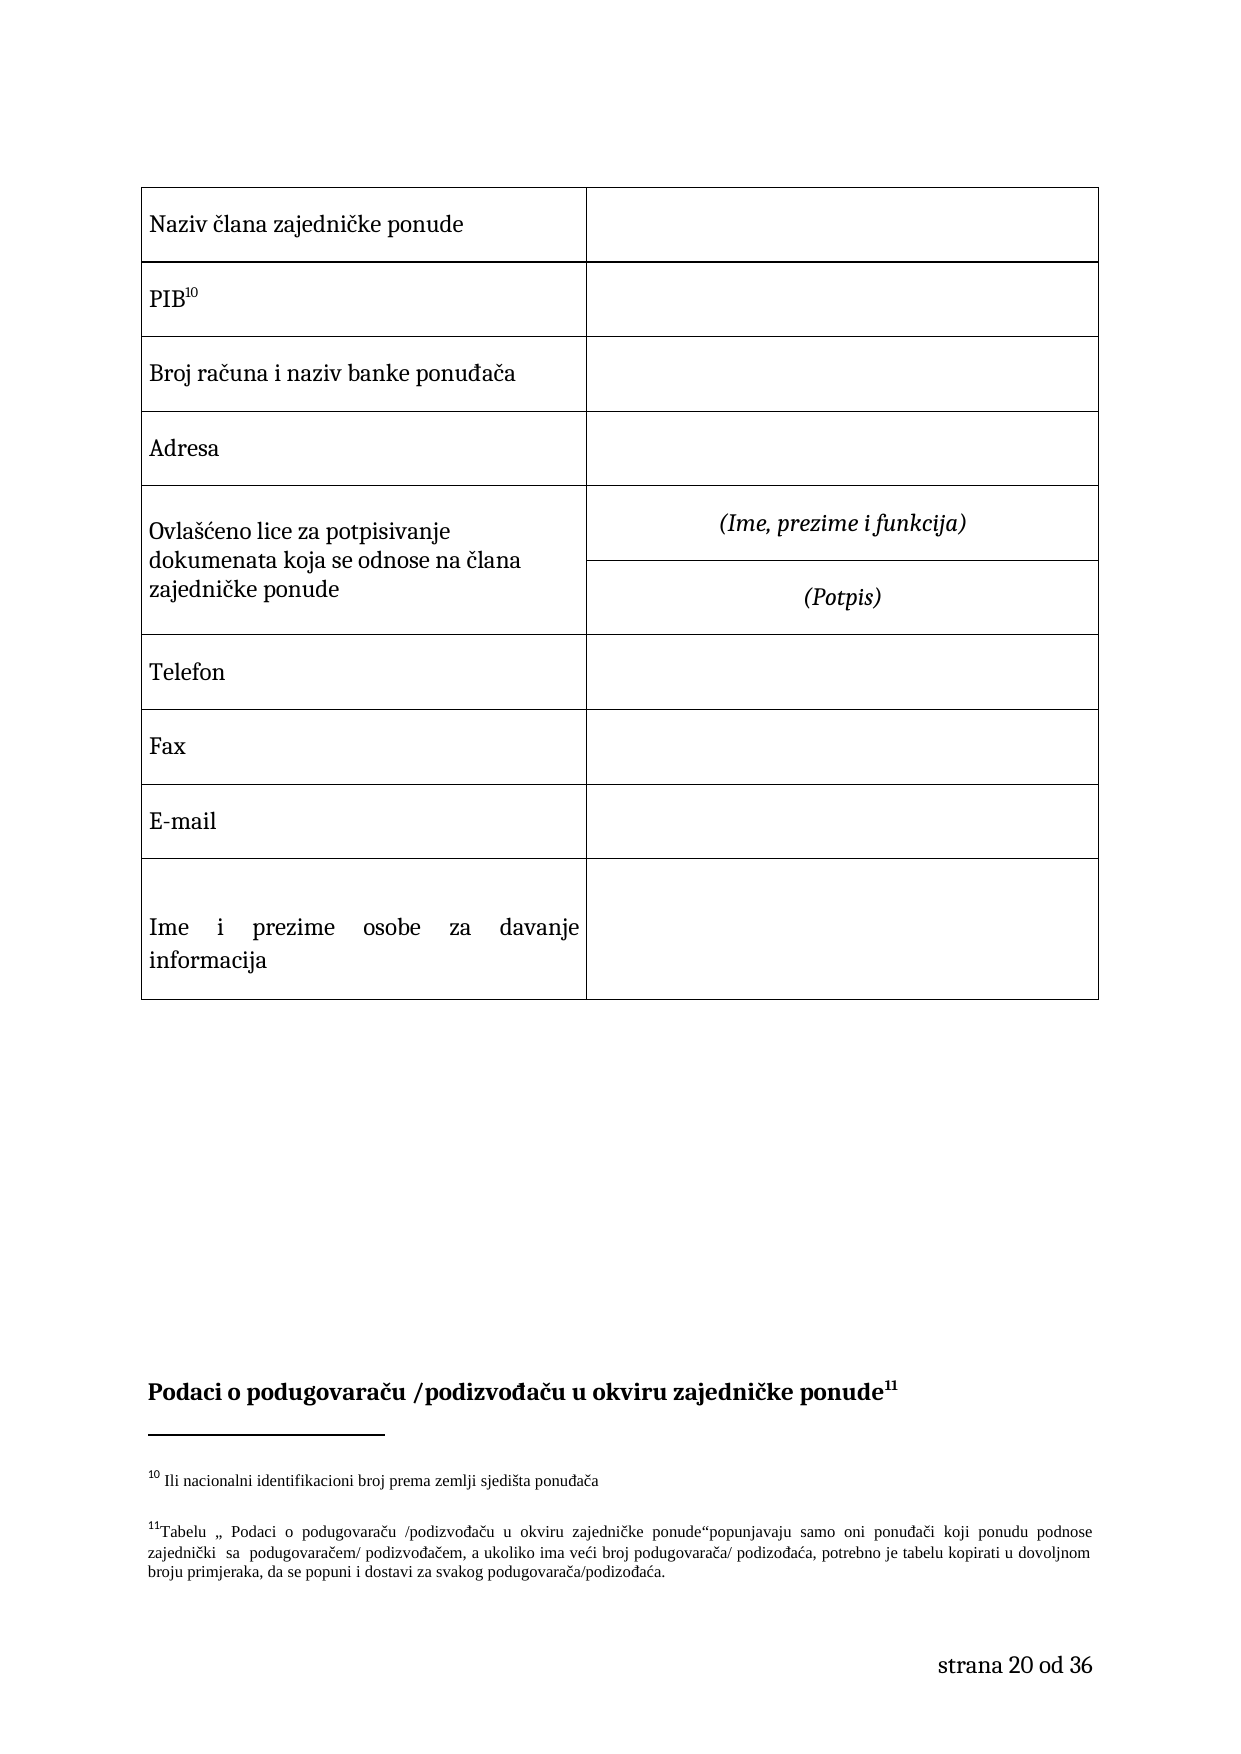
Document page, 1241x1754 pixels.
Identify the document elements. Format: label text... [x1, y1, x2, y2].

table_cell (Ime, prezime i funkcija) [587, 486, 1098, 560]
table_cell Broj računa i naziv banke ponuđača [142, 337, 586, 411]
table_cell [587, 710, 1098, 783]
table_cell Ovlašćeno lice za potpisivanje dokumenata koja se odnose na člana zajedničke ponude [142, 486, 586, 634]
table_cell Adresa [142, 412, 586, 485]
text Podaci o podugovaraču /podizvođaču u okviru zajedničke ponude [148, 1377, 1093, 1406]
table_cell Fax [142, 710, 586, 783]
table_cell (Potpis) [587, 561, 1098, 634]
table_cell [587, 263, 1098, 336]
table_cell [587, 859, 1098, 999]
table_cell Telefon [142, 635, 586, 709]
table_cell [587, 337, 1098, 411]
table_cell [587, 785, 1098, 858]
table_cell [587, 412, 1098, 485]
table_cell PIB [142, 263, 586, 336]
table_cell Ime i prezime osobe za davanje informacija [142, 859, 586, 999]
table_cell [587, 635, 1098, 709]
table_cell E-mail [142, 785, 586, 858]
table_header Naziv člana zajedničke ponude [142, 188, 586, 261]
table_header [587, 188, 1098, 261]
